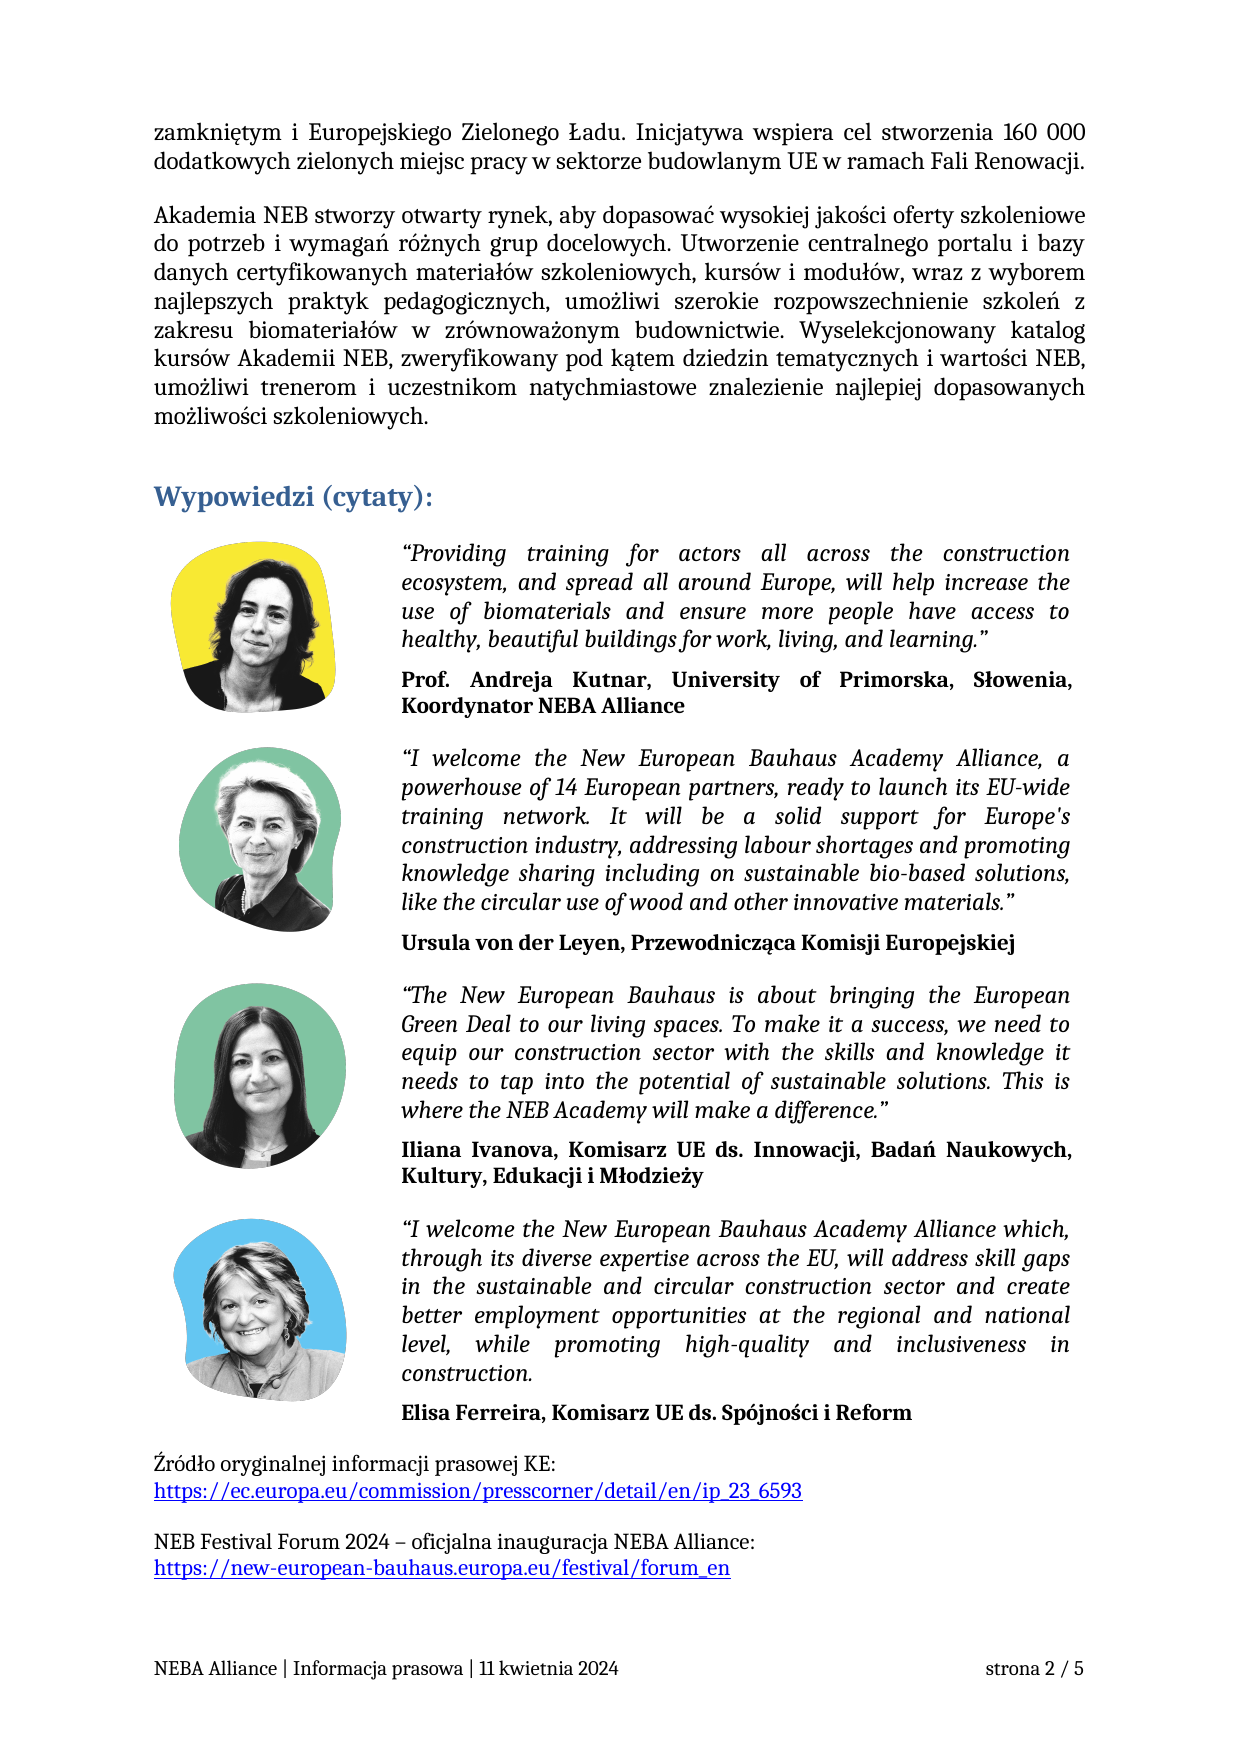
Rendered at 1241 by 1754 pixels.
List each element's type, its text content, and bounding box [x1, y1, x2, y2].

table_cell [154, 744, 390, 981]
table_cell “I welcome the New European Bauhaus Academy Alliance which, through its diverse expertise across the EU, will address skill gaps in the sustainable and circular construction sector and create better employment opportunities at the regional and national level, while promoting high-quality and inclusiveness in construction. Elisa Ferreira, Komisarz UE ds. Spójności i Reform [390, 1215, 1085, 1451]
picture [164, 980, 356, 1172]
picture [164, 744, 356, 935]
text Źródło oryginalnej informacji prasowej KE: [153, 1451, 1087, 1477]
picture [164, 539, 342, 717]
text Wypowiedzi (cytaty): [153, 481, 1087, 514]
table_cell [154, 981, 390, 1215]
table_header [154, 539, 390, 744]
picture [164, 1214, 356, 1406]
text NEB Festival Forum 2024 – oficjalna inauguracja NEBA Alliance: [153, 1529, 1087, 1555]
table_header “Providing training for actors all across the construction ecosystem, and spread all around Europe, will help increase the use of biomaterials and ensure more people have access to healthy, beautiful buildings for work, living, and learning.” Prof. Andreja Kutnar, University of Primorska, Słowenia, Koordynator NEBA Alliance [390, 539, 1085, 744]
table_cell “I welcome the New European Bauhaus Academy Alliance, a powerhouse of 14 European partners, ready to launch its EU-wide training network. It will be a solid support for Europe's construction industry, addressing labour shortages and promoting knowledge sharing including on sustainable bio-based solutions, like the circular use of wood and other innovative materials.” Ursula von der Leyen, Przewodnicząca Komisji Europejskiej [390, 744, 1085, 981]
text Akademia NEB stworzy otwarty rynek, aby dopasować wysokiej jakości oferty szkoleniowe do potrzeb i wymagań różnych grup docelowych. Utworzenie centralnego portalu i bazy danych certyfikowanych materiałów szkoleniowych, kursów i modułów, wraz z wyborem najlepszych praktyk pedagogicznych, umożliwi szerokie rozpowszechnienie szkoleń z zakresu biomateriałów w zrównoważonym budownictwie. Wyselekcjonowany katalog kursów Akademii NEB, zweryfikowany pod kątem dziedzin tematycznych i wartości NEB, umożliwi trenerom i uczestnikom natychmiastowe znalezienie najlepiej dopasowanych możliwości szkoleniowych. [153, 201, 1087, 431]
table_cell [154, 1215, 390, 1451]
text https://new-european-bauhaus.europa.eu/festival/forum_en [153, 1555, 1087, 1581]
table_cell “The New European Bauhaus is about bringing the European Green Deal to our living spaces. To make it a success, we need to equip our construction sector with the skills and knowledge it needs to tap into the potential of sustainable solutions. This is where the NEB Academy will make a difference.” Iliana Ivanova, Komisarz UE ds. Innowacji, Badań Naukowych, Kultury, Edukacji i Młodzieży [390, 981, 1085, 1215]
text https://ec.europa.eu/commission/presscorner/detail/en/ip_23_6593 [153, 1477, 1087, 1504]
